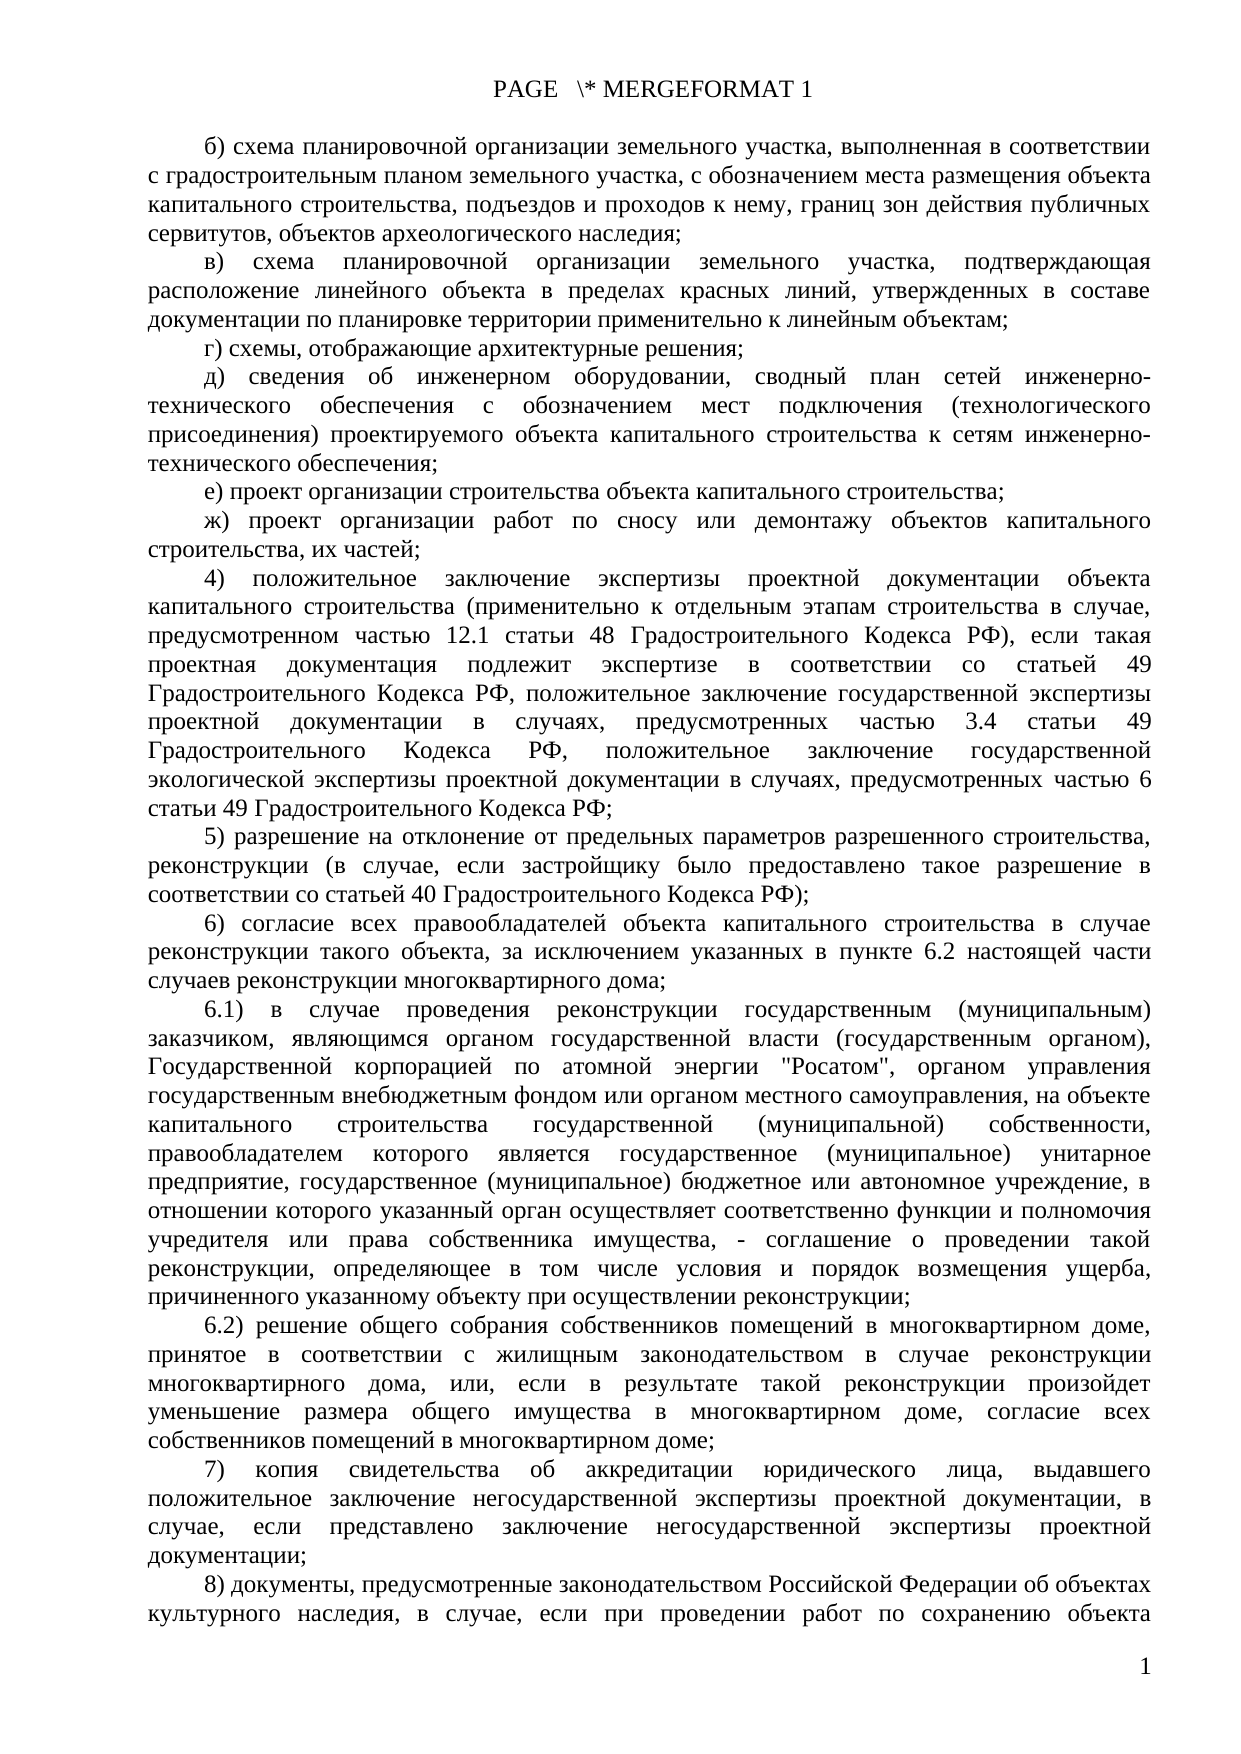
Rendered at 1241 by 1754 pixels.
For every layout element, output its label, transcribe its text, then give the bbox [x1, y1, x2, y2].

text 5) разрешение на отклонение от предельных параметров разрешенного строительства, реконструкции (в случае, если застройщику было предоставлено такое разрешение в соответствии со статьей 40 Градостроительного Кодекса РФ); [148, 821, 1152, 908]
text ж) проект организации работ по сносу или демонтажу объектов капитального строительства, их частей; [148, 505, 1152, 563]
text 7) копия свидетельства об аккредитации юридического лица, выдавшего положительное заключение негосударственной экспертизы проектной документации, в случае, если представлено заключение негосударственной экспертизы проектной документации; [148, 1454, 1152, 1569]
text 6) согласие всех правообладателей объекта капитального строительства в случае реконструкции такого объекта, за исключением указанных в пункте 6.2 настоящей части случаев реконструкции многоквартирного дома; [148, 908, 1152, 994]
text 4) положительное заключение экспертизы проектной документации объекта капитального строительства (применительно к отдельным этапам строительства в случае, предусмотренном частью 12.1 статьи 48 Градостроительного Кодекса РФ), если такая проектная документация подлежит экспертизе в соответствии со статьей 49 Градостроительного Кодекса РФ, положительное заключение государственной экспертизы проектной документации в случаях, предусмотренных частью 3.4 статьи 49 Градостроительного Кодекса РФ, положительное заключение государственной экологической экспертизы проектной документации в случаях, предусмотренных частью 6 статьи 49 Градостроительного Кодекса РФ; [148, 563, 1152, 821]
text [148, 1569, 1152, 1626]
text д) сведения об инженерном оборудовании, сводный план сетей инженерно-технического обеспечения с обозначением мест подключения (технологического присоединения) проектируемого объекта капитального строительства к сетям инженерно-технического обеспечения; [148, 361, 1152, 476]
text в) схема планировочной организации земельного участка, подтверждающая расположение линейного объекта в пределах красных линий, утвержденных в составе документации по планировке территории применительно к линейным объектам; [148, 246, 1152, 333]
text г) схемы, отображающие архитектурные решения; [148, 333, 1152, 361]
text 6.2) решение общего собрания собственников помещений в многоквартирном доме, принятое в соответствии с жилищным законодательством в случае реконструкции многоквартирного дома, или, если в результате такой реконструкции произойдет уменьшение размера общего имущества в многоквартирном доме, согласие всех собственников помещений в многоквартирном доме; [148, 1310, 1152, 1454]
text б) схема планировочной организации земельного участка, выполненная в соответствии с градостроительным планом земельного участка, с обозначением места размещения объекта капитального строительства, подъездов и проходов к нему, границ зон действия публичных сервитутов, объектов археологического наследия; [148, 131, 1152, 246]
text е) проект организации строительства объекта капитального строительства; [148, 476, 1152, 505]
text 6.1) в случае проведения реконструкции государственным (муниципальным) заказчиком, являющимся органом государственной власти (государственным органом), Государственной корпорацией по атомной энергии "Росатом", органом управления государственным внебюджетным фондом или органом местного самоуправления, на объекте капитального строительства государственной (муниципальной) собственности, правообладателем которого является государственное (муниципальное) унитарное предприятие, государственное (муниципальное) бюджетное или автономное учреждение, в отношении которого указанный орган осуществляет соответственно функции и полномочия учредителя или права собственника имущества, - соглашение о проведении такой реконструкции, определяющее в том числе условия и порядок возмещения ущерба, причиненного указанному объекту при осуществлении реконструкции; [148, 994, 1152, 1310]
